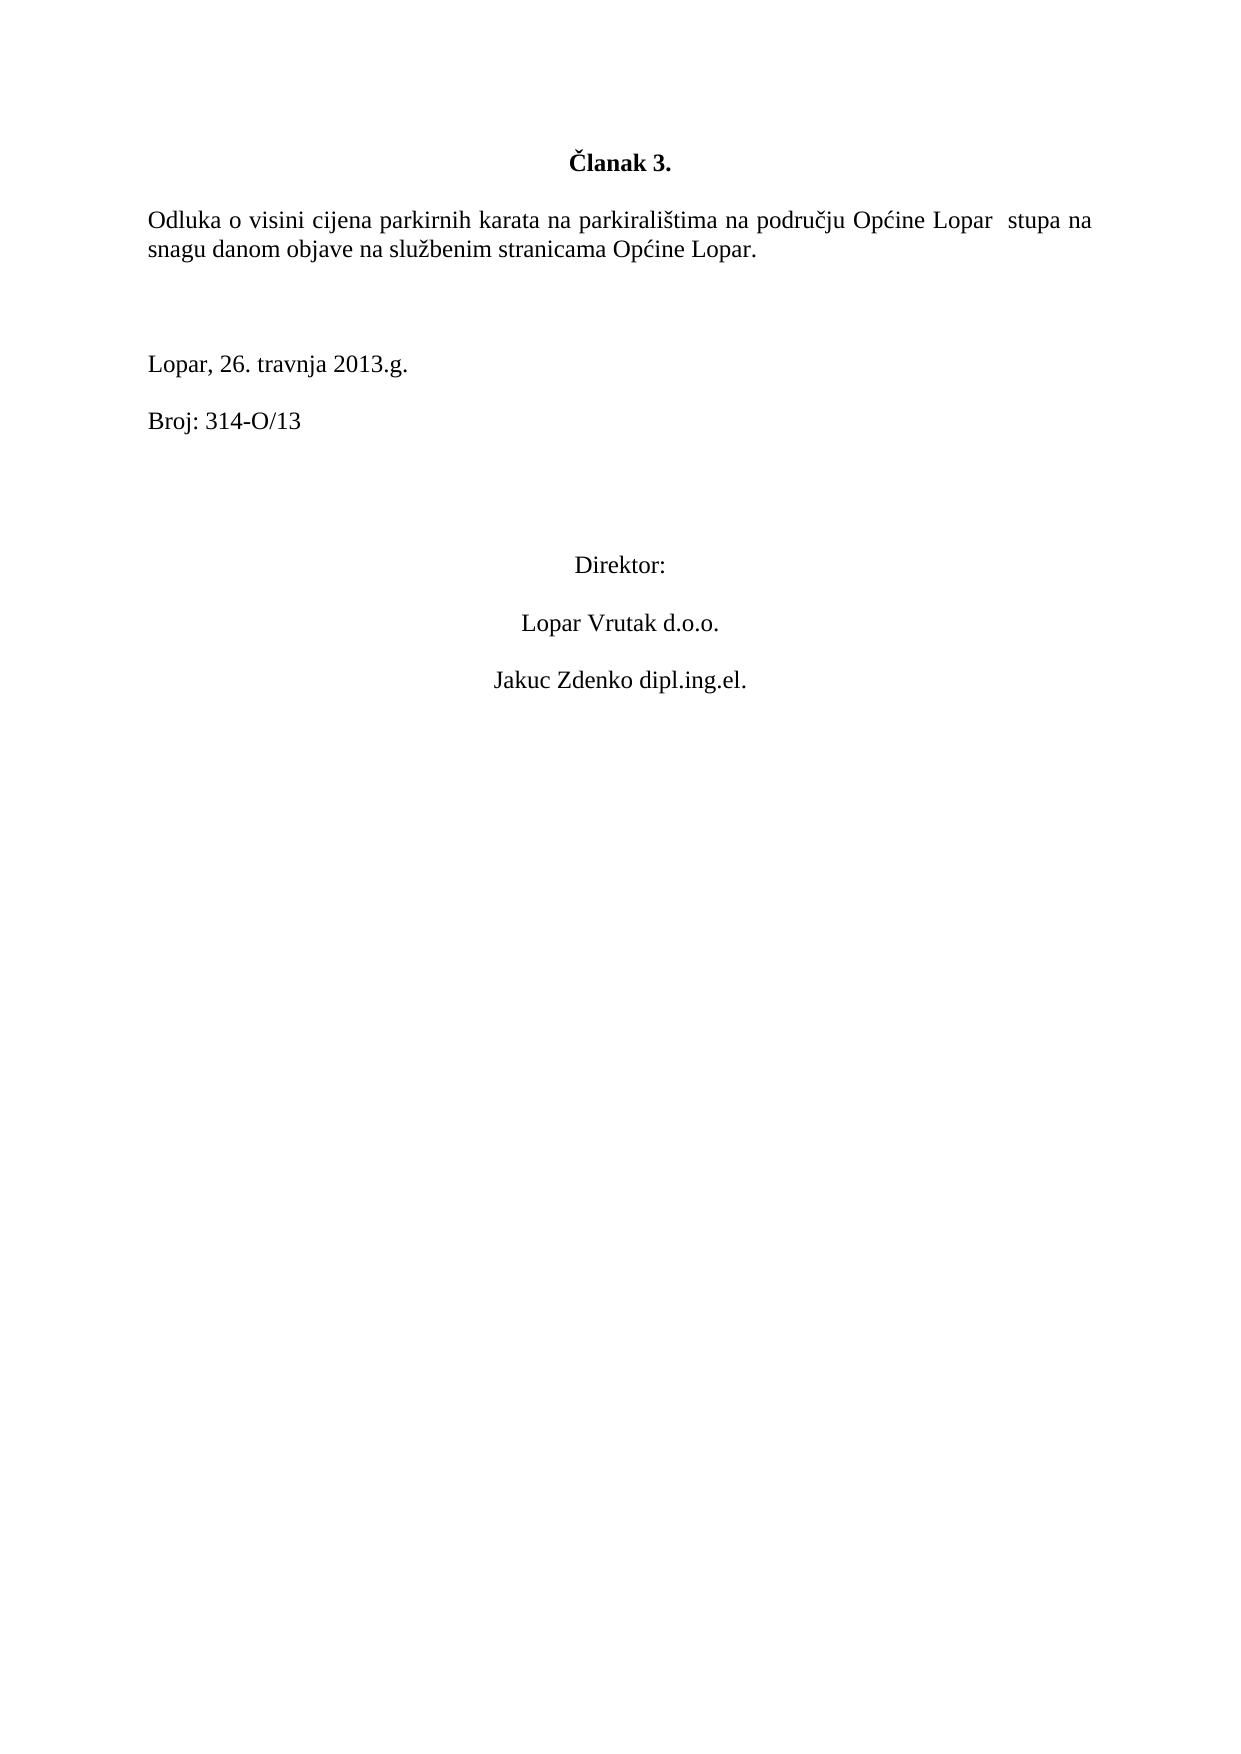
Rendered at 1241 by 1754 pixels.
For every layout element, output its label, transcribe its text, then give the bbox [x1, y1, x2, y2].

text Članak 3. [148, 148, 1093, 176]
text Odluka o visini cijena parkirnih karata na parkiralištima na području Općine Lopar stupa na snagu danom objave na službenim stranicama Općine Lopar. [148, 205, 1093, 263]
text Lopar Vrutak d.o.o. [148, 608, 1093, 636]
text Direktor: [148, 550, 1093, 579]
text Broj: 314-O/13 [148, 406, 1093, 435]
text Jakuc Zdenko dipl.ing.el. [148, 665, 1093, 694]
text Lopar, 26. travnja 2013.g. [148, 349, 1093, 378]
